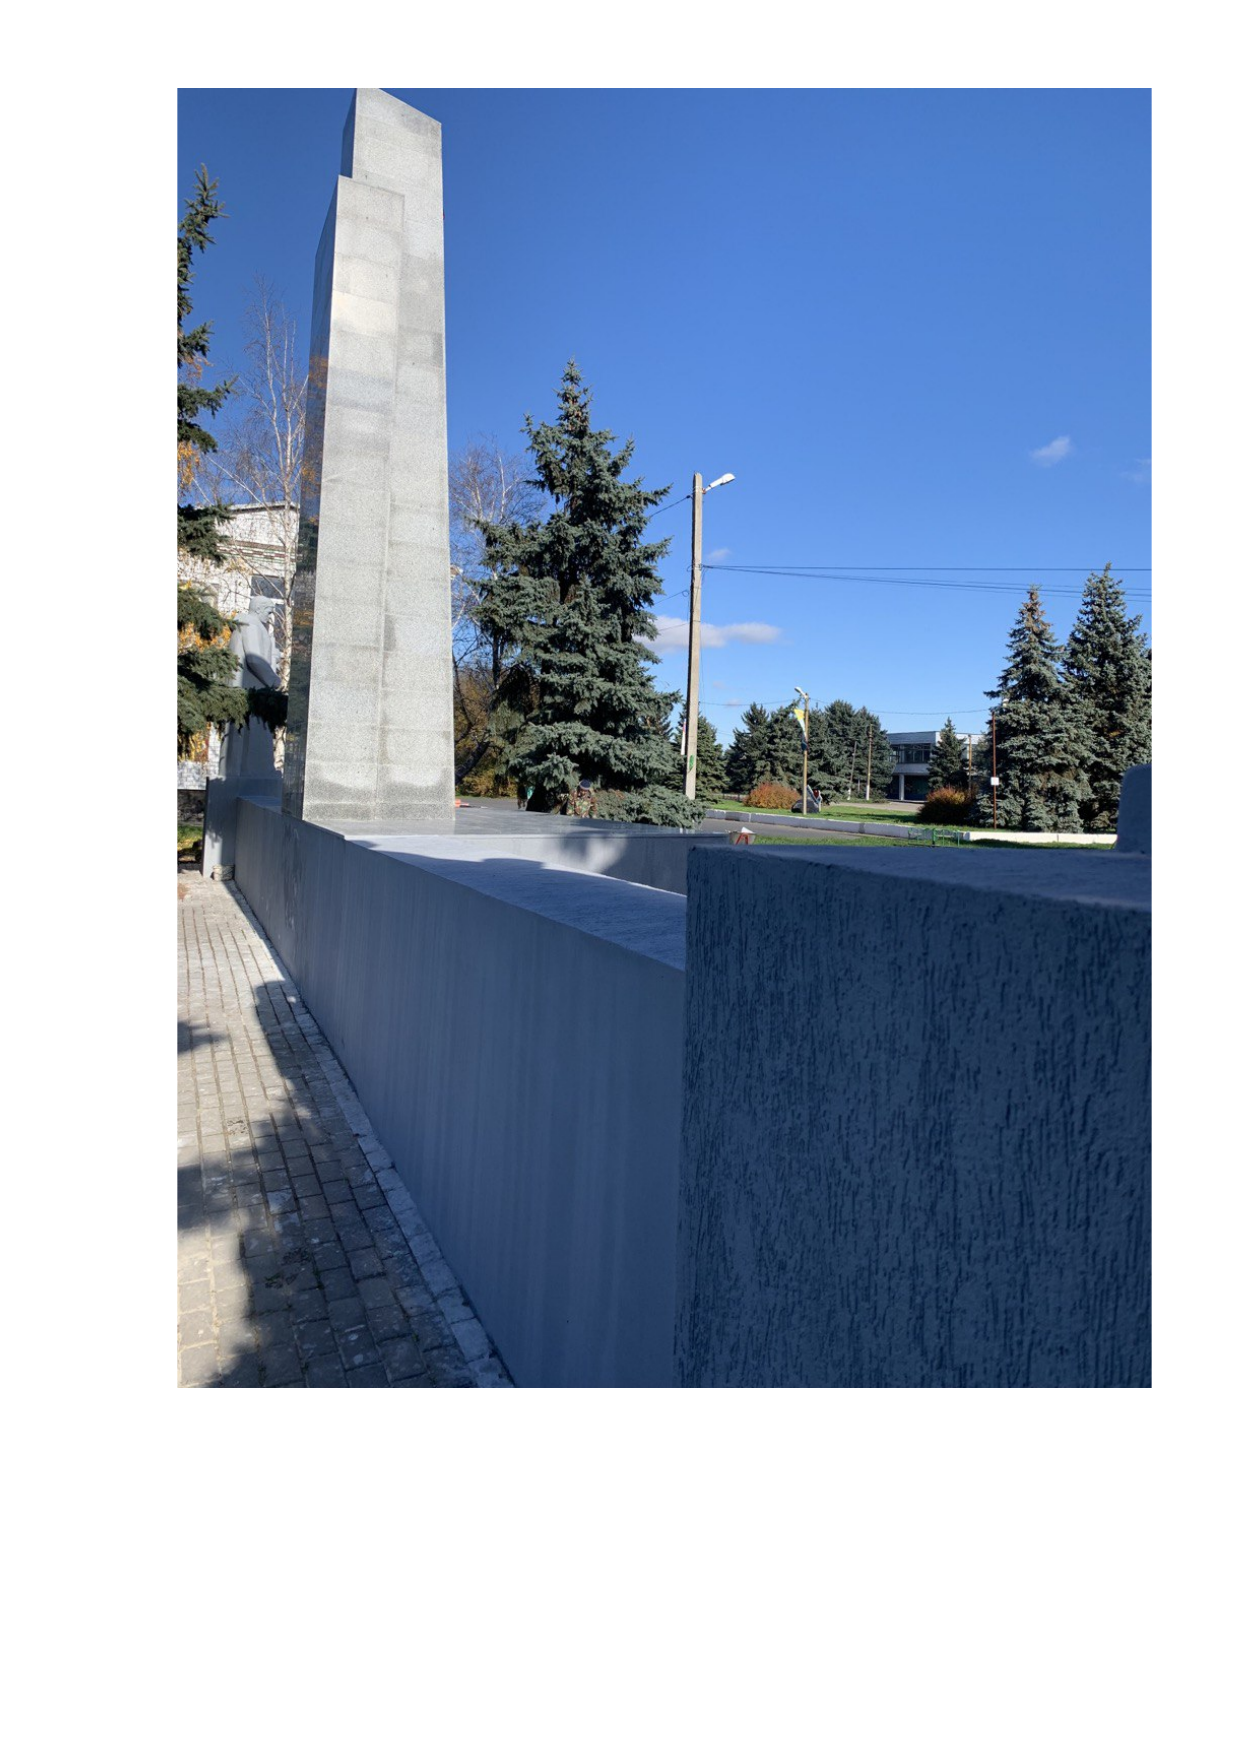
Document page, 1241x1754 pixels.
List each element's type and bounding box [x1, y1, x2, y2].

picture [177, 88, 1152, 1388]
